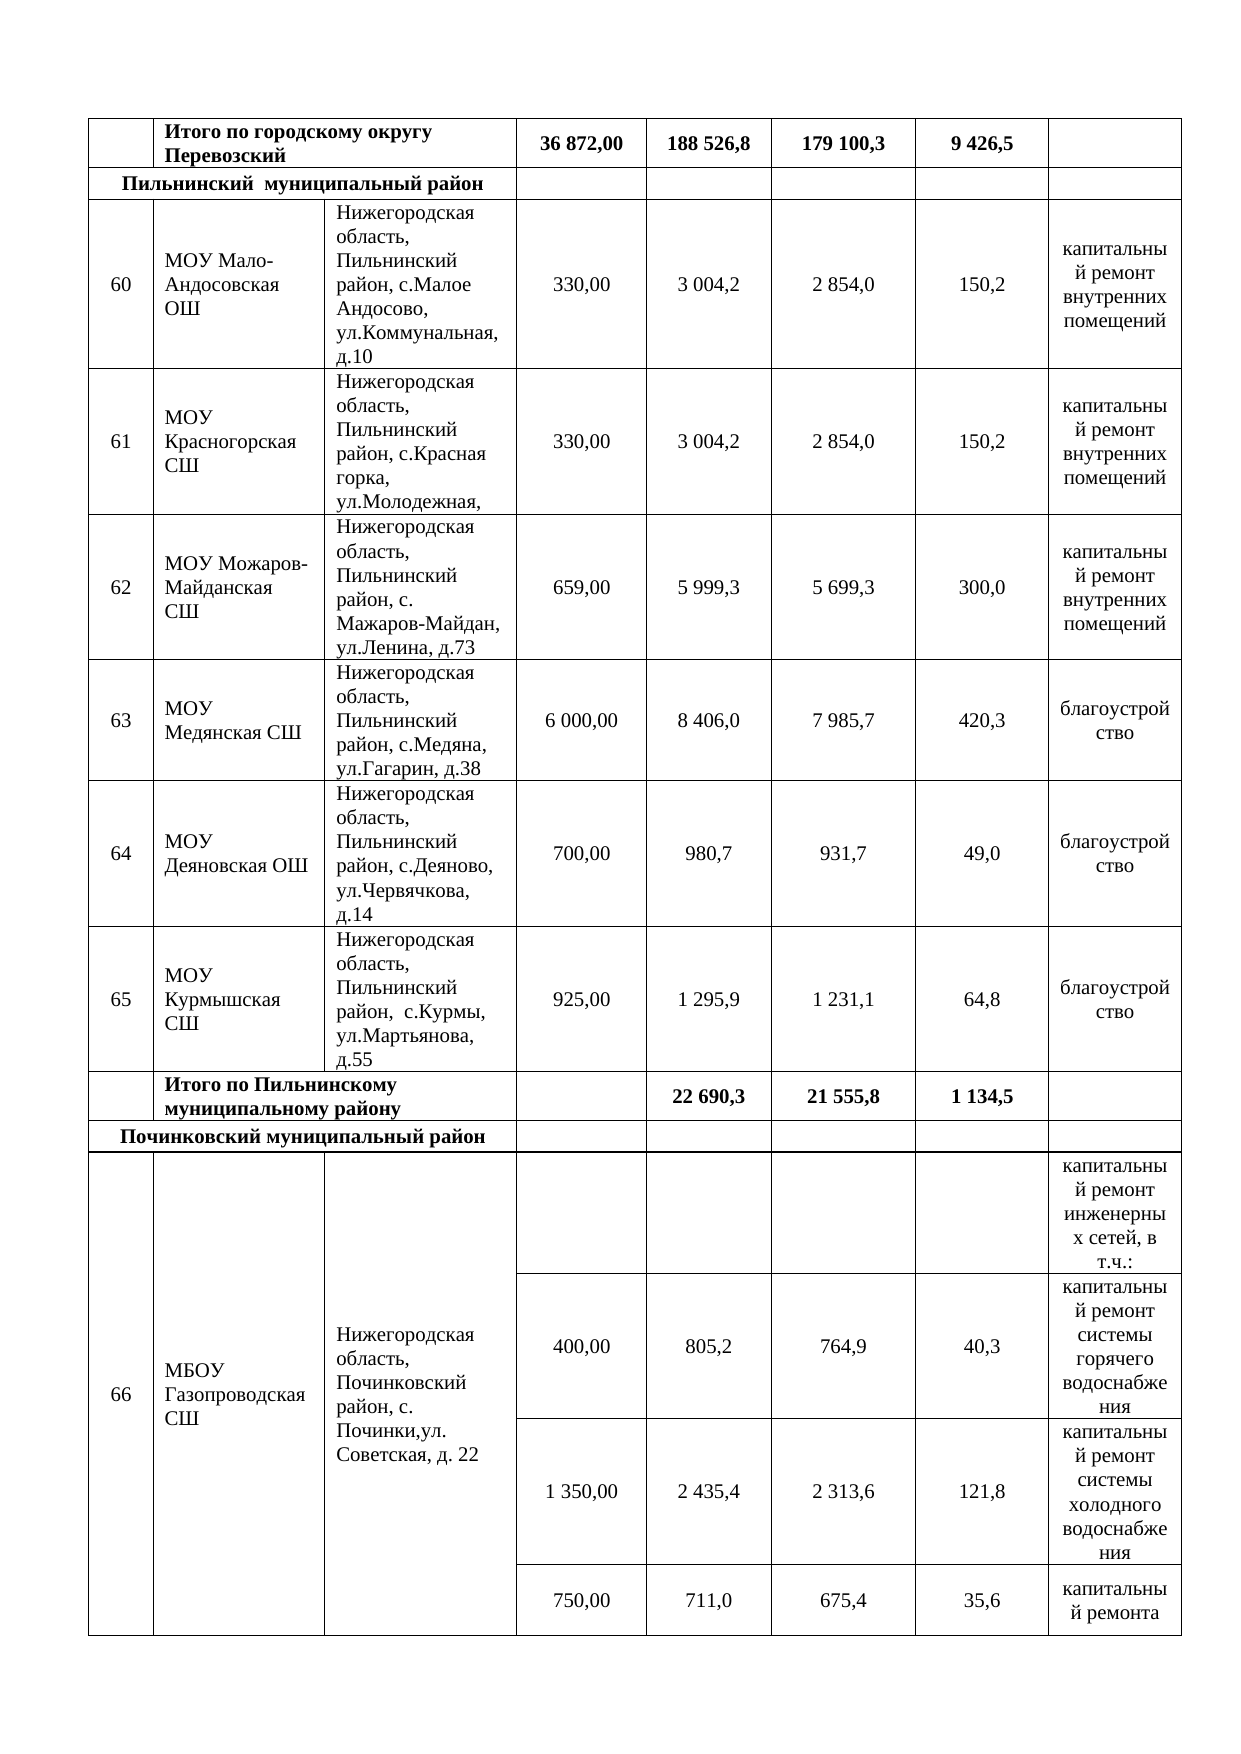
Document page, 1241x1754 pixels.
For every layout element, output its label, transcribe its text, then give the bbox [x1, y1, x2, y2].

table_cell 659,00 [517, 515, 646, 659]
table_cell 21 555,8 [772, 1072, 915, 1120]
table_cell благоустройство [1049, 781, 1181, 926]
table_cell капитальный ремонт внутренних помещений [1049, 200, 1181, 368]
table_cell 764,9 [772, 1274, 915, 1418]
table_cell 64,8 [916, 927, 1048, 1071]
table_cell Починковский муниципальный район [89, 1121, 516, 1151]
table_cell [1049, 1565, 1181, 1635]
table_cell [1049, 168, 1181, 198]
table_cell 62 [89, 515, 153, 659]
table_cell 179 100,3 [772, 119, 915, 167]
table_cell [517, 168, 646, 198]
table_cell 35,6 [916, 1565, 1048, 1635]
table_cell Нижегородская область, Пильнинский район, с.Малое Андосово, ул.Коммунальная, д.10 [325, 200, 516, 368]
table_cell 8 406,0 [647, 660, 771, 780]
table_cell 2 854,0 [772, 200, 915, 368]
table_cell [647, 168, 771, 198]
table_cell благоустройство [1049, 927, 1181, 1071]
table_cell 5 699,3 [772, 515, 915, 659]
table_cell 931,7 [772, 781, 915, 926]
table_cell Нижегородская область, Пильнинский район, с.Красная горка, ул.Молодежная, [325, 369, 516, 513]
table_cell [1049, 1121, 1181, 1151]
table_cell 65 [89, 927, 153, 1071]
table_cell [772, 1121, 915, 1151]
table_cell 6 000,00 [517, 660, 646, 780]
table_cell 66 [89, 1153, 153, 1635]
table_cell Нижегородская область, Пильнинский район, с.Курмы, ул.Мартьянова, д.55 [325, 927, 516, 1071]
table_cell [517, 1072, 646, 1120]
table_cell 3 004,2 [647, 200, 771, 368]
table_cell 980,7 [647, 781, 771, 926]
table_cell 64 [89, 781, 153, 926]
table_cell 2 435,4 [647, 1419, 771, 1564]
table_cell 40,3 [916, 1274, 1048, 1418]
table_cell капитальный ремонт системы горячего водоснабжения [1049, 1274, 1181, 1418]
table_cell 1 350,00 [517, 1419, 646, 1564]
table_cell 3 004,2 [647, 369, 771, 513]
table_cell 1 134,5 [916, 1072, 1048, 1120]
table_cell 7 985,7 [772, 660, 915, 780]
table_cell 700,00 [517, 781, 646, 926]
table_cell 61 [89, 369, 153, 513]
table_cell капитальный ремонт внутренних помещений [1049, 369, 1181, 513]
table_cell [89, 119, 153, 167]
table_cell капитальный ремонт инженерных сетей, в т.ч.: [1049, 1153, 1181, 1273]
table_cell 675,4 [772, 1565, 915, 1635]
table_cell 150,2 [916, 200, 1048, 368]
table_cell 188 526,8 [647, 119, 771, 167]
table_cell 925,00 [517, 927, 646, 1071]
table_cell МОУ Курмышская СШ [154, 927, 324, 1071]
table_cell 60 [89, 200, 153, 368]
table_cell 49,0 [916, 781, 1048, 926]
table_cell 330,00 [517, 369, 646, 513]
table_cell МОУ Деяновская ОШ [154, 781, 324, 926]
table_cell 9 426,5 [916, 119, 1048, 167]
table_cell [772, 168, 915, 198]
table_cell [517, 1153, 646, 1273]
table_cell 63 [89, 660, 153, 780]
table_cell [647, 1121, 771, 1151]
table_cell 2 313,6 [772, 1419, 915, 1564]
table_cell 750,00 [517, 1565, 646, 1635]
table_cell [916, 1121, 1048, 1151]
table_cell 36 872,00 [517, 119, 646, 167]
table_cell Итого по Пильнинскому муниципальному району [154, 1072, 516, 1120]
table_cell [916, 1153, 1048, 1273]
table_cell капитальный ремонт внутренних помещений [1049, 515, 1181, 659]
table_cell 330,00 [517, 200, 646, 368]
table_cell МОУ Можаров-Майданская СШ [154, 515, 324, 659]
table_cell [1049, 119, 1181, 167]
table_cell [89, 1072, 153, 1120]
table_cell 711,0 [647, 1565, 771, 1635]
table_cell Нижегородская область, Пильнинский район, с.Медяна, ул.Гагарин, д.38 [325, 660, 516, 780]
table_cell МБОУ Газопроводская СШ [154, 1153, 324, 1635]
table_cell [916, 168, 1048, 198]
table_cell Нижегородская область, Пильнинский район, с. Мажаров-Майдан, ул.Ленина, д.73 [325, 515, 516, 659]
table_cell МОУ Медянская СШ [154, 660, 324, 780]
table_cell [647, 1153, 771, 1273]
table_cell 1 295,9 [647, 927, 771, 1071]
table_cell 1 231,1 [772, 927, 915, 1071]
table_cell 121,8 [916, 1419, 1048, 1564]
table_cell Итого по городскому округу Перевозский [154, 119, 516, 167]
table_cell Нижегородская область, Починковский район, с. Починки,ул. Советская, д. 22 [325, 1153, 516, 1635]
table_cell [1049, 1072, 1181, 1120]
table_cell 420,3 [916, 660, 1048, 780]
table_cell 400,00 [517, 1274, 646, 1418]
table_cell 805,2 [647, 1274, 771, 1418]
table_cell [772, 1153, 915, 1273]
table_cell МОУ Красногорская СШ [154, 369, 324, 513]
table_cell 300,0 [916, 515, 1048, 659]
table_cell МОУ Мало-Андосовская ОШ [154, 200, 324, 368]
table_cell 22 690,3 [647, 1072, 771, 1120]
table_cell благоустройство [1049, 660, 1181, 780]
table_cell 5 999,3 [647, 515, 771, 659]
table_cell Нижегородская область, Пильнинский район, с.Деяново, ул.Червячкова, д.14 [325, 781, 516, 926]
table_cell [517, 1121, 646, 1151]
table_cell 150,2 [916, 369, 1048, 513]
table_cell 2 854,0 [772, 369, 915, 513]
table_cell Пильнинский муниципальный район [89, 168, 516, 198]
table_cell капитальный ремонт системы холодного водоснабжения [1049, 1419, 1181, 1564]
